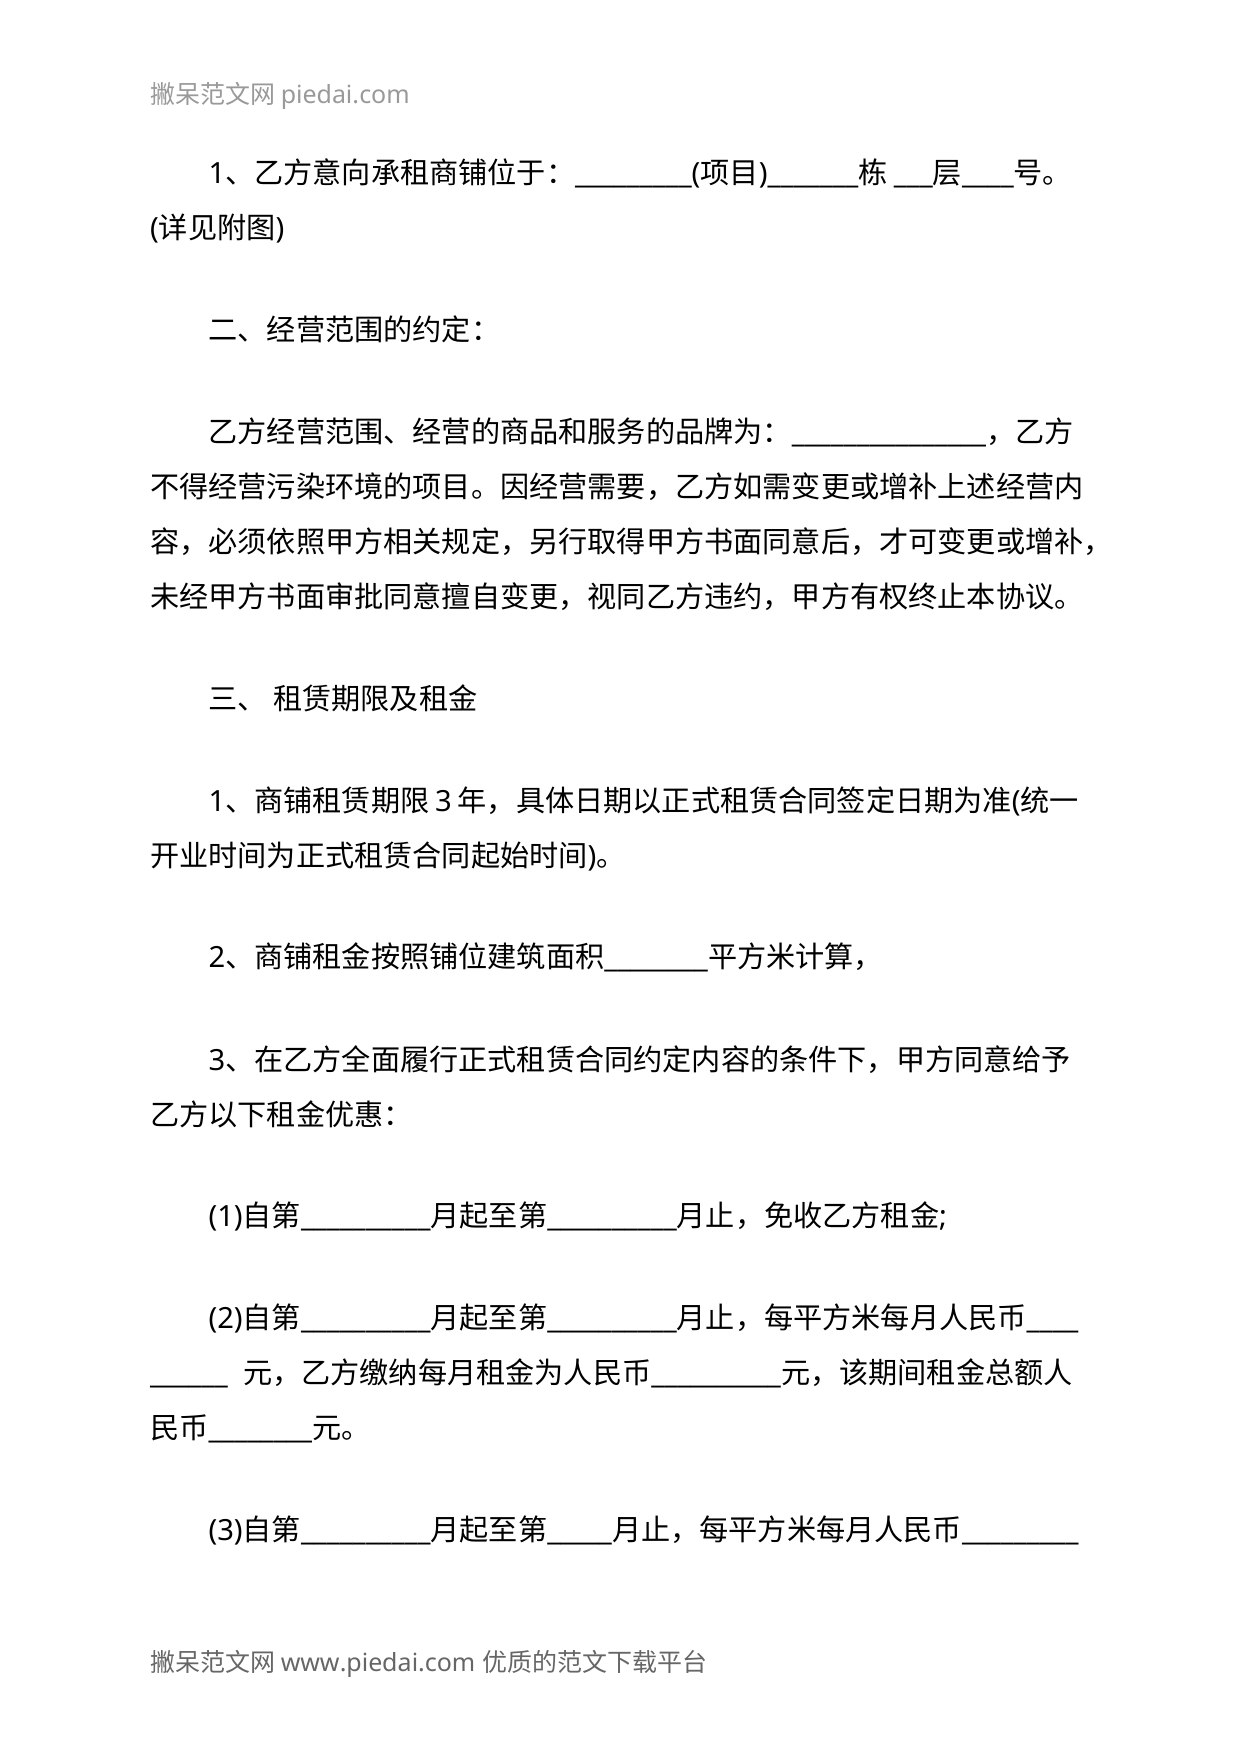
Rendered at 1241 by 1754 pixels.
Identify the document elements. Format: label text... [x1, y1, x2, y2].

text 2、商铺租金按照铺位建筑面积________平方米计算， [150, 934, 1090, 976]
text 1、商铺租赁期限3年，具体日期以正式租赁合同签定日期为准(统一开业时间为正式租赁合同起始时间)。 [150, 777, 1090, 874]
text (1)自第__________月起至第__________月止，免收乙方租金; [150, 1193, 1090, 1235]
text (2)自第__________月起至第__________月止，每平方米每月人民币__________ 元，乙方缴纳每月租金为人民币__________元，该期间租金总额人民币________元。 [150, 1295, 1090, 1447]
text 三、 租赁期限及租金 [150, 675, 1090, 718]
text 3、在乙方全面履行正式租赁合同约定内容的条件下，甲方同意给予乙方以下租金优惠： [150, 1036, 1090, 1133]
text 二、经营范围的约定： [150, 307, 1090, 349]
text 乙方经营范围、经营的商品和服务的品牌为：_______________，乙方不得经营污染环境的项目。因经营需要，乙方如需变更或增补上述经营内容，必须依照甲方相关规定，另行取得甲方书面同意后，才可变更或增补，未经甲方书面审批同意擅自变更，视同乙方违约，甲方有权终止本协议。 [150, 409, 1090, 616]
text 1、乙方意向承租商铺位于：_________(项目)_______栋 ___层____号。(详见附图) [150, 150, 1090, 247]
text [150, 1507, 1090, 1549]
